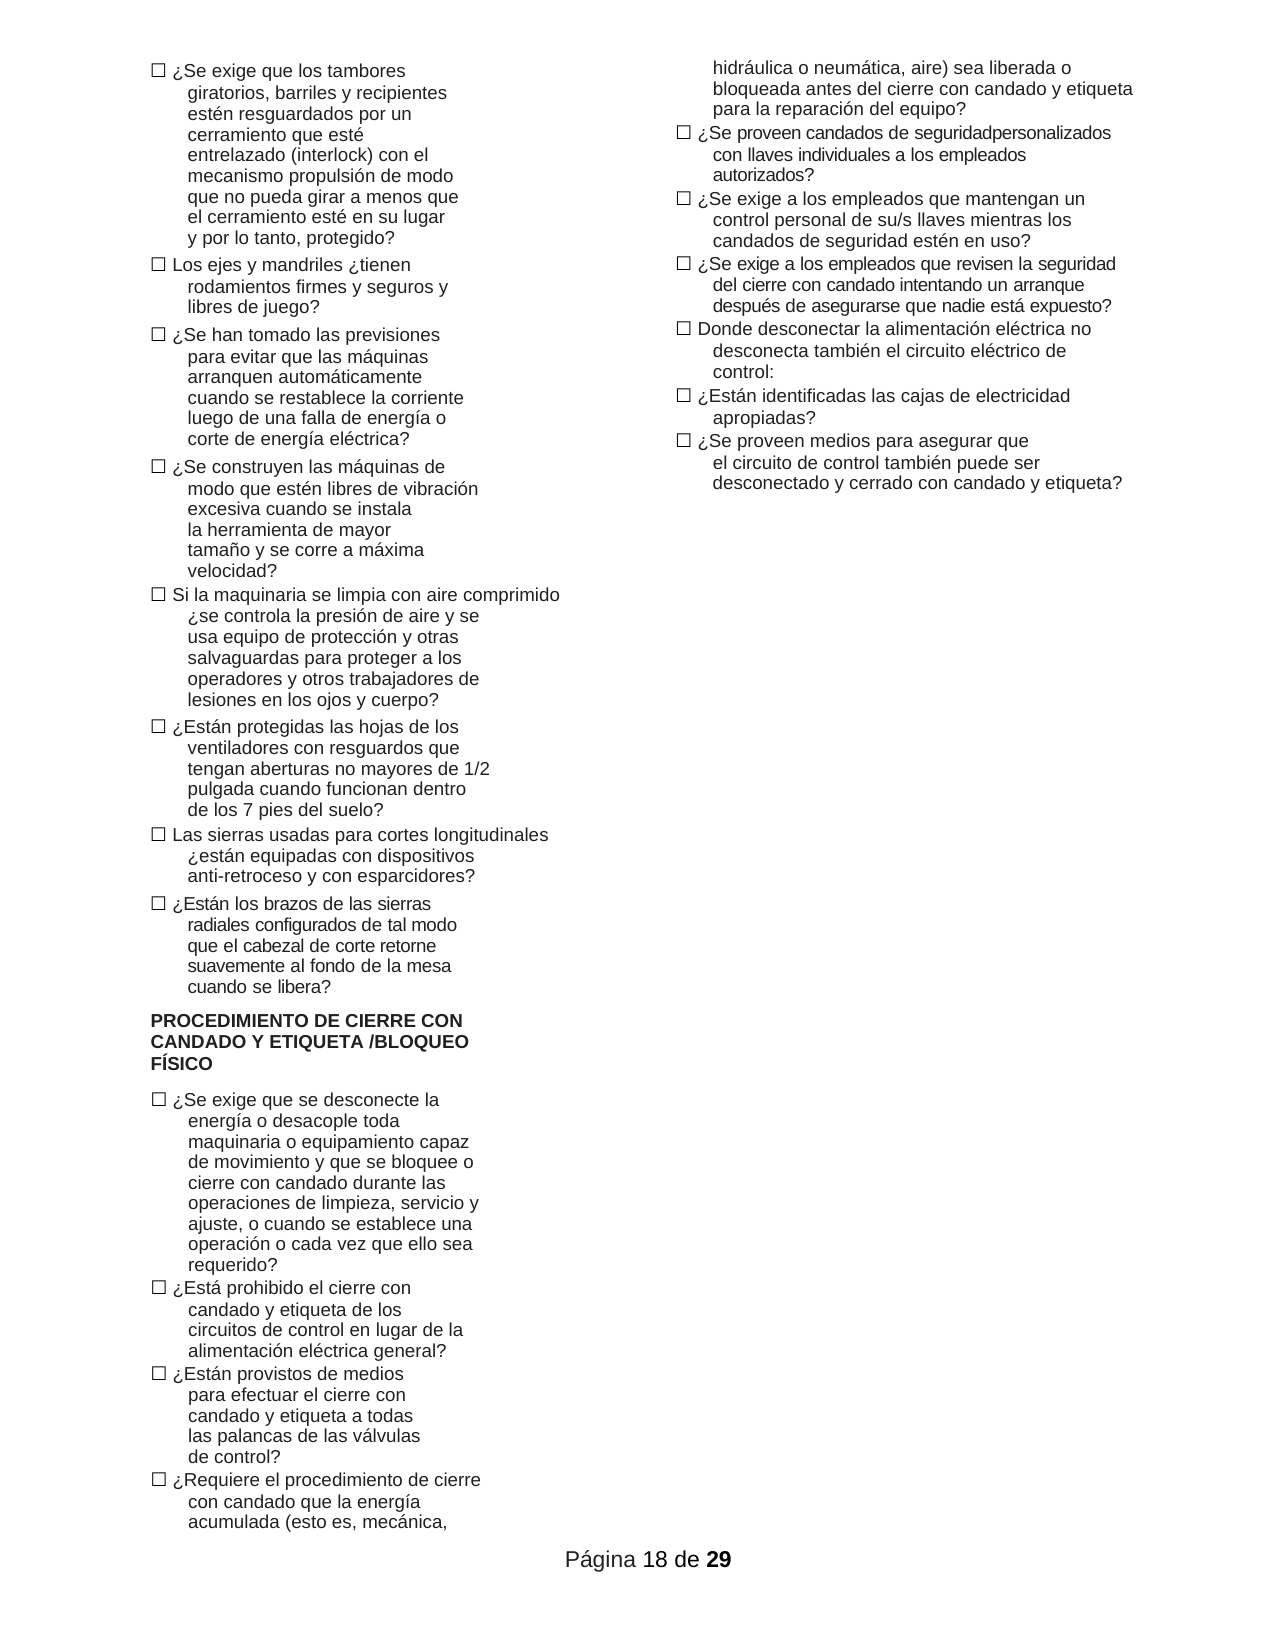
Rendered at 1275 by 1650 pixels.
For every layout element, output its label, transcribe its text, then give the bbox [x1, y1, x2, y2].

text Si la maquinaria se limpia con aire comprimido [150, 584, 591, 606]
text ¿están equipadas con dispositivos anti-retroceso y con esparcidores? [187, 846, 489, 887]
text desconectado y cerrado con candado y etiqueta? [712, 473, 1223, 494]
text ¿Están identificadas las cajas de electricidad apropiadas? [675, 382, 1076, 428]
text Los ejes y mandriles ¿tienen rodamientos firmes y seguros y libres de juego? [150, 253, 474, 318]
text ¿Se proveen candados de seguridadpersonalizados con llaves individuales a los empleados autorizados? [675, 120, 1132, 186]
text ¿Están los brazos de las sierras radiales configurados de tal modo que el cabezal de corte retorne suavemente al fondo de la mesa cuando se libera? [150, 891, 488, 997]
text ¿Están protegidas las hojas de los ventiladores con resguardos que tengan aberturas no mayores de 1/2 pulgada cuando funcionan dentro de los 7 pies del suelo? [150, 714, 491, 820]
text ¿Requiere el procedimiento de cierre con candado que la energía acumulada (esto es, mecánica, hidráulica o neumática, aire) sea liberada o bloqueada antes del cierre con candado y etiqueta para la reparación del equipo? [675, 58, 1135, 120]
text ¿Requiere el procedimiento de cierre con candado que la energía acumulada (esto es, mecánica, hidráulica o neumática, aire) sea liberada o bloqueada antes del cierre con candado y etiqueta para la reparación del equipo? [150, 1467, 503, 1532]
text ¿se controla la presión de aire y se usa equipo de protección y otras salvaguardas para proteger a los operadores y otros trabajadores de lesiones en los ojos y cuerpo? [187, 606, 489, 710]
text Las sierras usadas para cortes longitudinales [150, 824, 591, 845]
text ¿Se proveen medios para asegurar que el circuito de control también puede ser [675, 428, 1042, 473]
text ¿Se exige a los empleados que revisen la seguridad del cierre con candado intentando un arranque después de asegurarse que nadie está expuesto? [675, 251, 1121, 316]
text ¿Se exige a los empleados que mantengan un control personal de su/s llaves mientras los candados de seguridad estén en uso? [675, 186, 1095, 251]
text ¿Está prohibido el cierre con candado y etiqueta de los circuitos de control en lugar de la alimentación eléctrica general? [150, 1275, 473, 1361]
subtitle PROCEDIMIENTO DE CIERRE CON CANDADO Y ETIQUETA /BLOQUEO FÍSICO [150, 1010, 501, 1074]
text ¿Se han tomado las previsiones para evitar que las máquinas arranquen automáticamente cuando se restablece la corriente luego de una falla de energía o corte de energía eléctrica? [150, 322, 471, 449]
text ¿Se construyen las máquinas de modo que estén libres de vibración excesiva cuando se instala [150, 454, 484, 520]
text la herramienta de mayor tamaño y se corre a máxima velocidad? [187, 520, 457, 581]
text ¿Se exige que se desconecte la energía o desacople toda maquinaria o equipamiento capaz de movimiento y que se bloquee o cierre con candado durante las operaciones de limpieza, servicio y ajuste, o cuando se establece una operación o cada vez que ello sea requerido? [150, 1087, 488, 1275]
text Donde desconectar la alimentación eléctrica no desconecta también el circuito eléctrico de control: [675, 316, 1123, 382]
text ¿Se exige que los tambores giratorios, barriles y recipientes estén resguardados por un cerramiento que esté entrelazado (interlock) con el mecanismo propulsión de modo que no pueda girar a menos que el cerramiento esté en su lugar y por lo tanto, protegido? [150, 58, 459, 249]
text ¿Están provistos de medios para efectuar el cierre con candado y etiqueta a todas las palancas de las válvulas de control? [150, 1361, 441, 1467]
